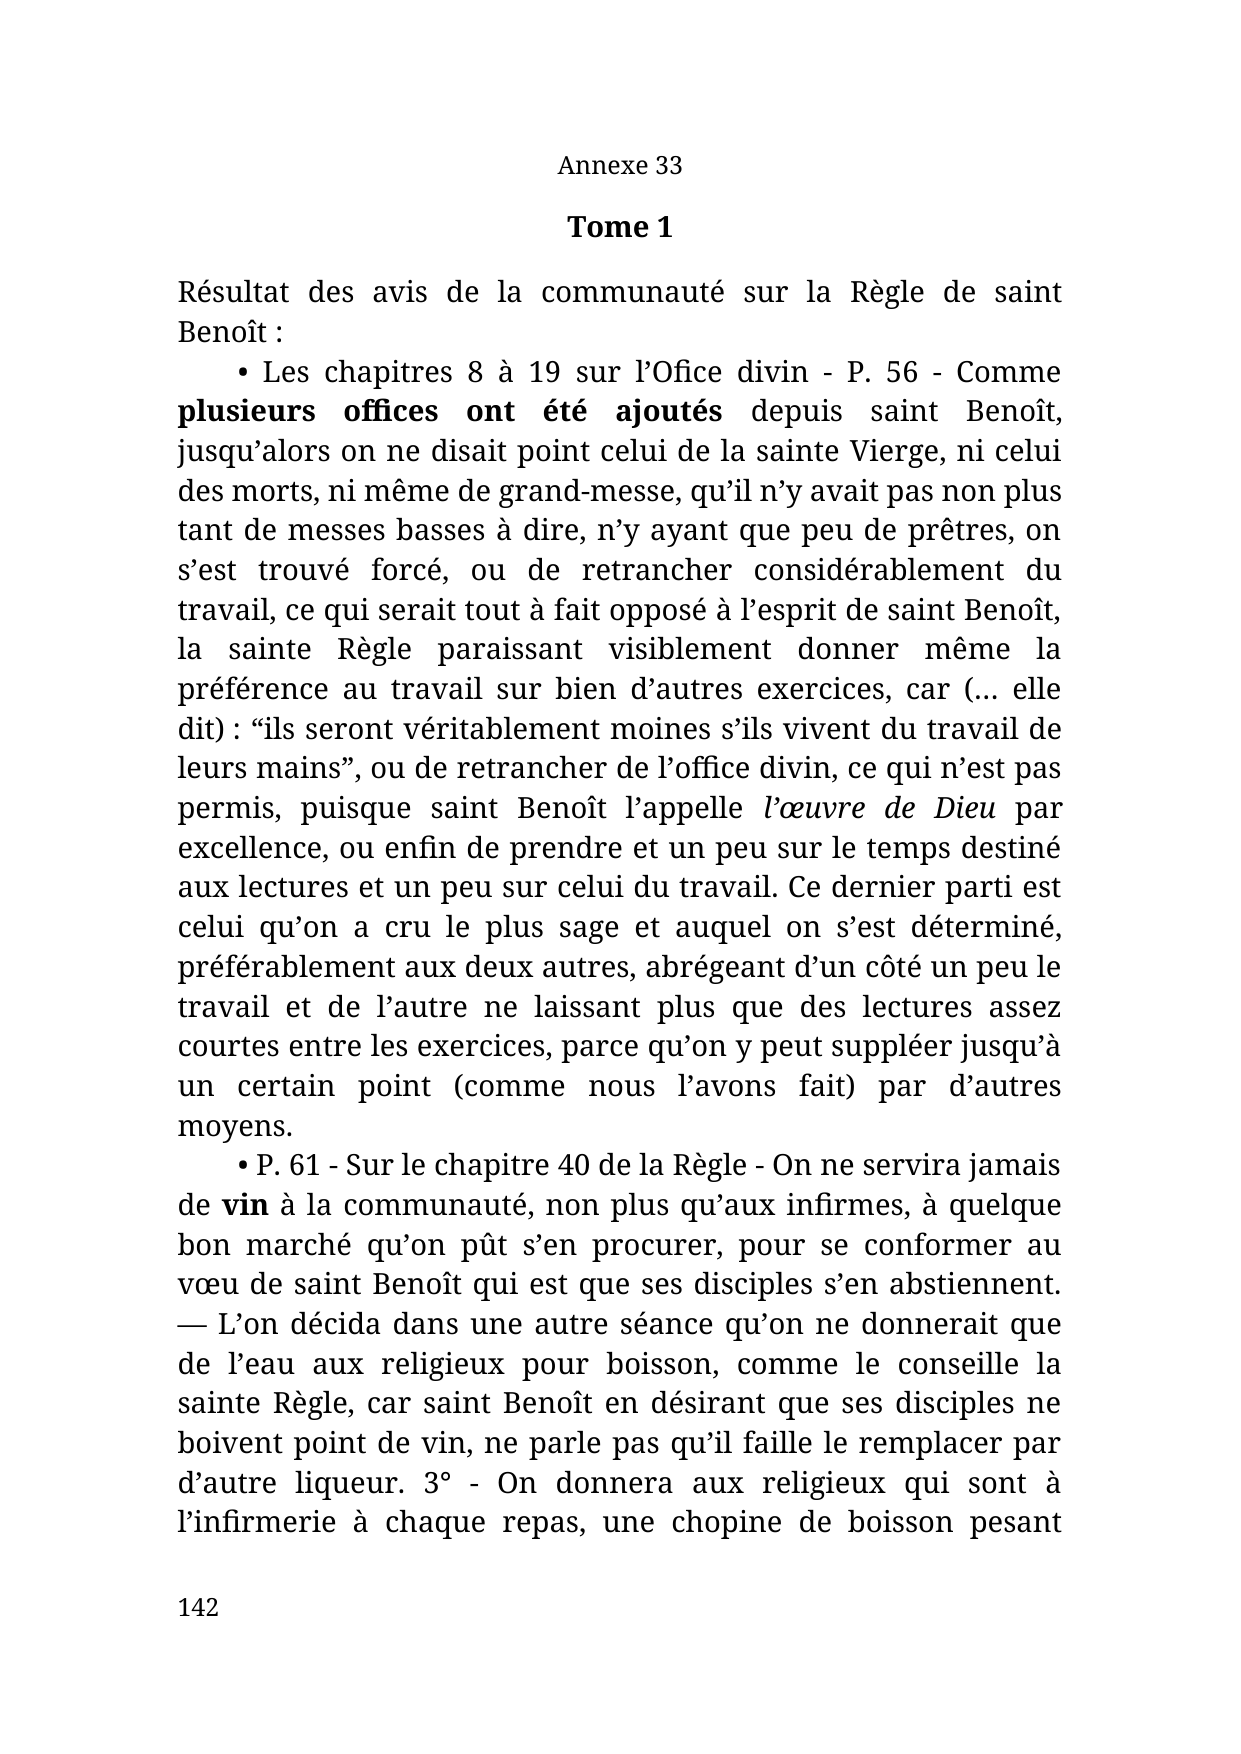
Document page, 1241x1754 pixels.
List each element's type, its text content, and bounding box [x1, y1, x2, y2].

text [177, 1144, 1063, 1541]
text • Les chapitres 8 à 19 sur l’Ofice divin - P. 56 - Comme plusieurs offices ont été ajoutés depuis saint Benoît, jusqu’alors on ne disait point celui de la sainte Vierge, ni celui des morts, ni même de grand-messe, qu’il n’y avait pas non plus tant de messes basses à dire, n’y ayant que peu de prêtres, on s’est trouvé forcé, ou de retrancher considérablement du travail, ce qui serait tout à fait opposé à l’esprit de saint Benoît, la sainte Règle paraissant visiblement donner même la préférence au travail sur bien d’autres exercices, car (… elle dit) : “ils seront véritablement moines s’ils vivent du travail de leurs mains”, ou de retrancher de l’office divin, ce qui n’est pas permis, puisque saint Benoît l’appelle l’œuvre de Dieu par excellence, ou enfin de prendre et un peu sur le temps destiné aux lectures et un peu sur celui du travail. Ce dernier parti est celui qu’on a cru le plus sage et auquel on s’est déterminé, préférablement aux deux autres, abrégeant d’un côté un peu le travail et de l’autre ne laissant plus que des lectures assez courtes entre les exercices, parce qu’on y peut suppléer jusqu’à un certain point (comme nous l’avons fait) par d’autres moyens. [177, 351, 1063, 1144]
text Tome 1 [177, 207, 1063, 246]
text Résultat des avis de la communauté sur la Règle de saint Benoît : [177, 271, 1063, 351]
